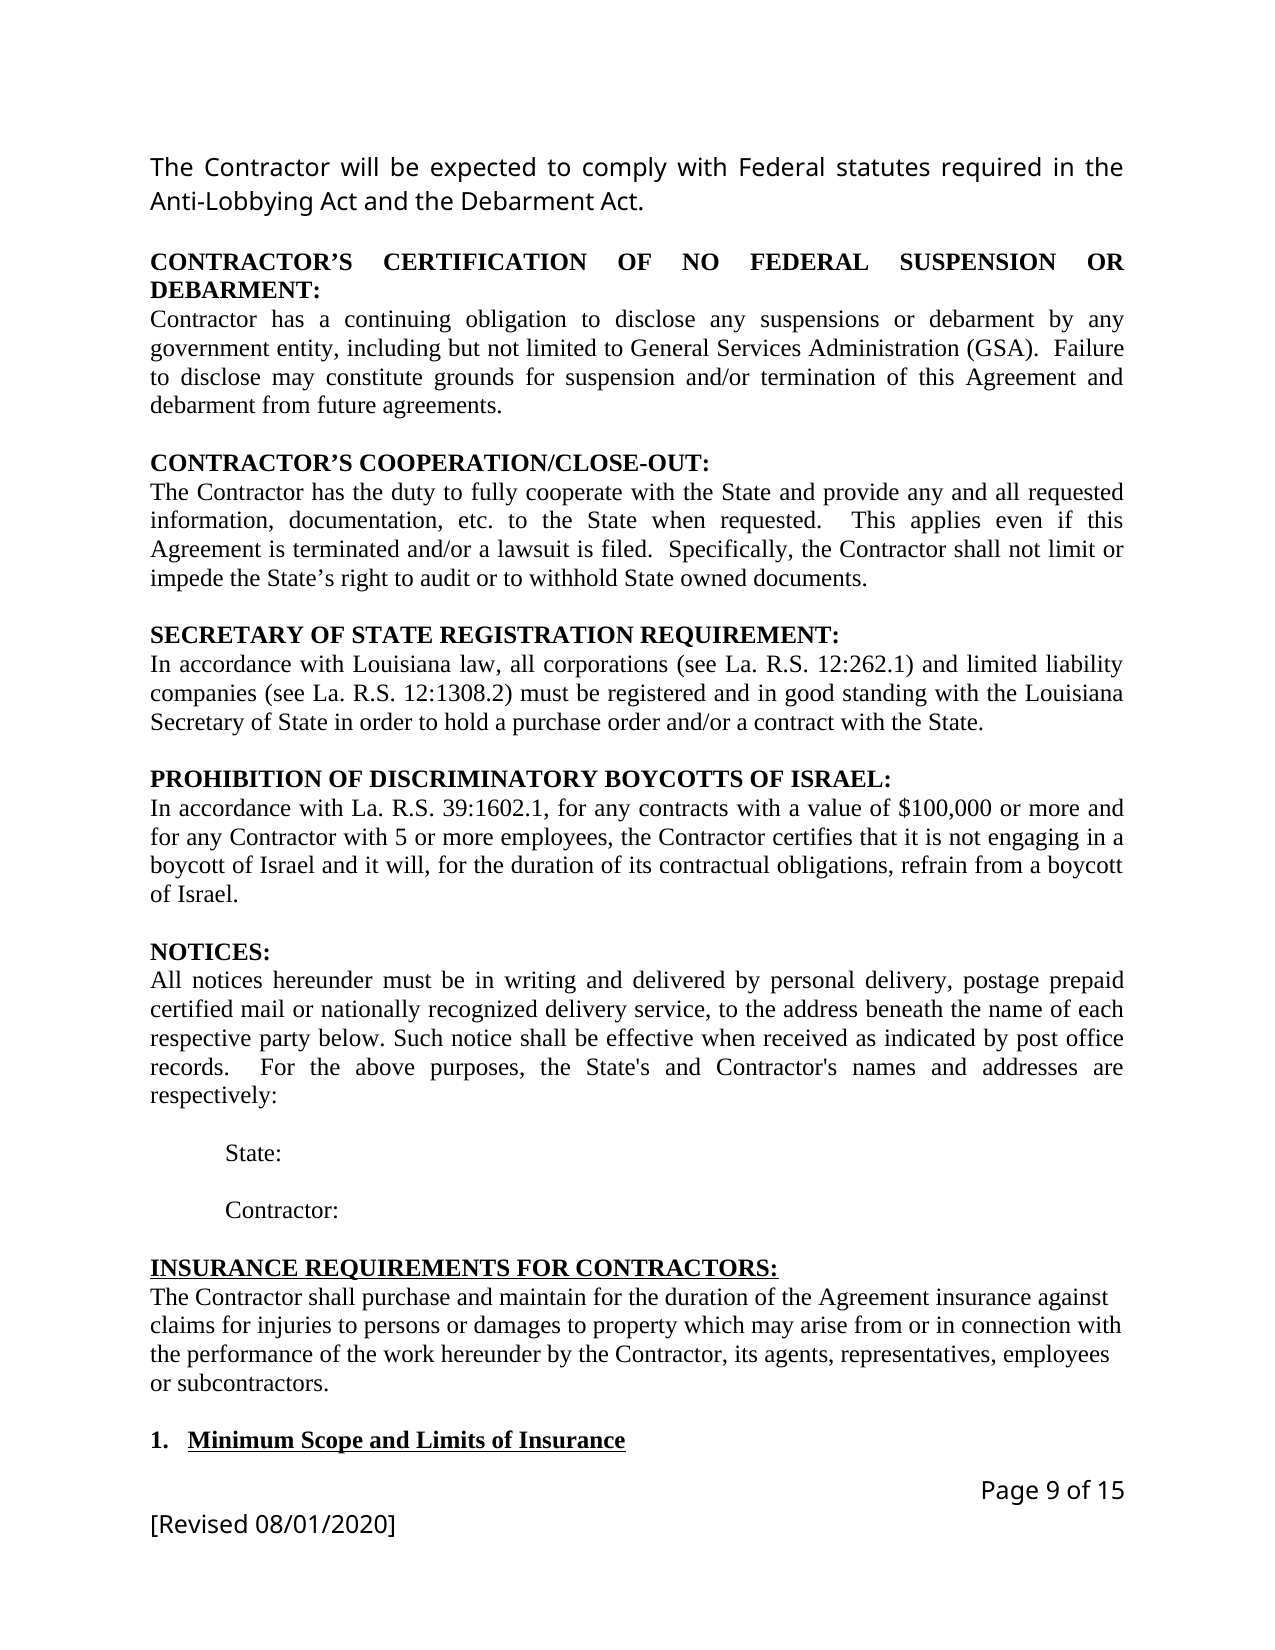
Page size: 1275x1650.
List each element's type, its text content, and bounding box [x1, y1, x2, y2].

list The Contractor has the duty to fully cooperate with the State and provide any and all requested information, documentation, etc. to the State when requested. This applies even if this Agreement is terminated and/or a lawsuit is filed. Specifically, the Contractor shall not limit or impede the State’s right to audit or to withhold State owned documents. [150, 477, 1125, 592]
text In accordance with Louisiana law, all corporations (see La. R.S. 12:262.1) and limited liability companies (see La. R.S. 12:1308.2) must be registered and in good standing with the Louisiana Secretary of State in order to hold a purchase order and/or a contract with the State. [150, 649, 1125, 736]
text PROHIBITION OF DISCRIMINATORY BOYCOTTS OF ISRAEL: [150, 764, 1125, 793]
text The Contractor will be expected to comply with Federal statutes required in the Anti-Lobbying Act and the Debarment Act. [150, 150, 1125, 218]
text Contractor: [225, 1196, 1125, 1224]
text In accordance with La. R.S. 39:1602.1, for any contracts with a value of $100,000 or more and for any Contractor with 5 or more employees, the Contractor certifies that it is not engaging in a boycott of Israel and it will, for the duration of its contractual obligations, refrain from a boycott of Israel. [150, 793, 1125, 908]
text Contractor has a continuing obligation to disclose any suspensions or debarment by any government entity, including but not limited to General Services Administration (GSA). Failure to disclose may constitute grounds for suspension and/or termination of this Agreement and debarment from future agreements. [150, 304, 1125, 419]
text All notices hereunder must be in writing and delivered by personal delivery, postage prepaid certified mail or nationally recognized delivery service, to the address beneath the name of each respective party below. Such notice shall be effective when received as indicated by post office records. For the above purposes, the State's and Contractor's names and addresses are respectively: [150, 966, 1125, 1109]
text NOTICES: [150, 937, 1125, 966]
text The Contractor shall purchase and maintain for the duration of the Agreement insurance against claims for injuries to persons or damages to property which may arise from or in connection with the performance of the work hereunder by the Contractor, its agents, representatives, employees or subcontractors. [150, 1282, 1125, 1397]
list Minimum Scope and Limits of Insurance [150, 1426, 1125, 1454]
text CONTRACTOR’S CERTIFICATION OF NO FEDERAL SUSPENSION OR DEBARMENT: [150, 247, 1125, 304]
text State: [225, 1138, 1125, 1167]
text INSURANCE REQUIREMENTS FOR CONTRACTORS: [150, 1253, 1125, 1282]
text CONTRACTOR’S COOPERATION/CLOSE-OUT: [150, 448, 1125, 477]
text SECRETARY OF STATE REGISTRATION REQUIREMENT: [150, 621, 1125, 649]
